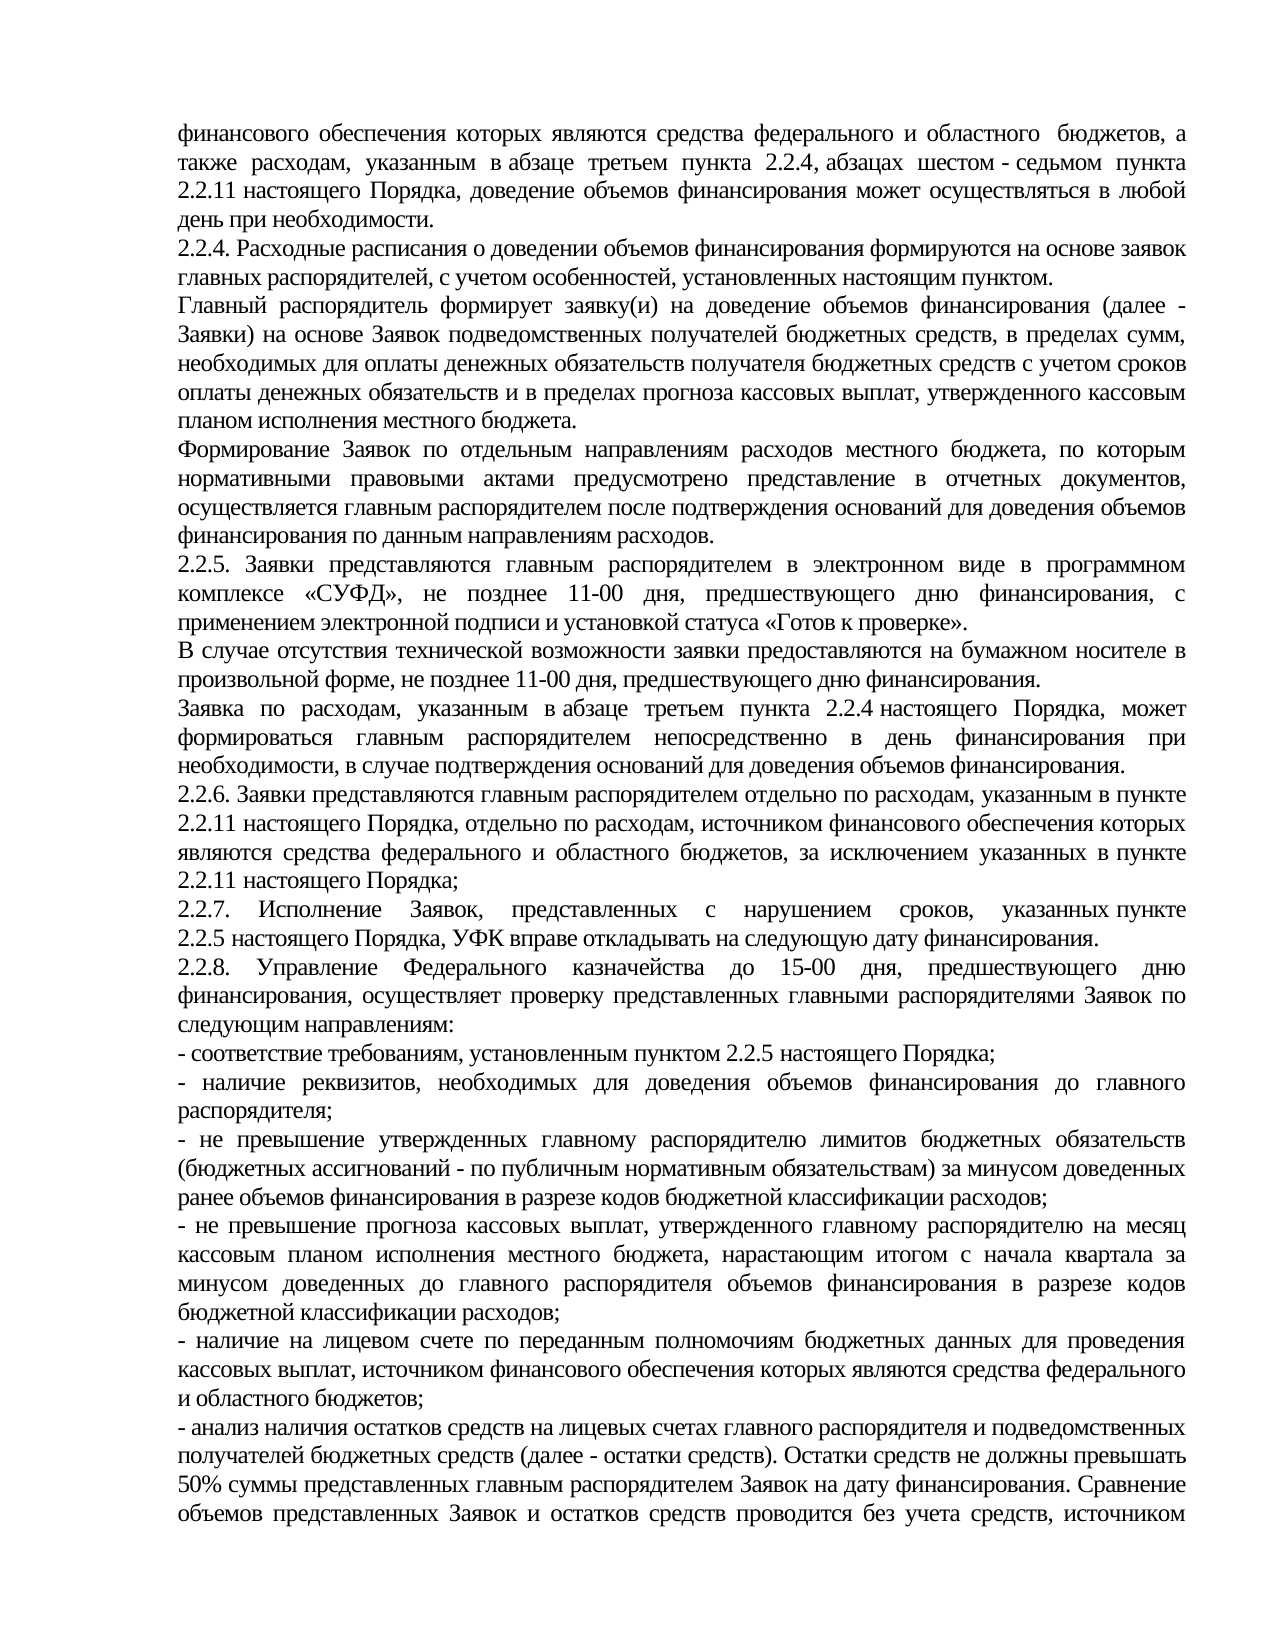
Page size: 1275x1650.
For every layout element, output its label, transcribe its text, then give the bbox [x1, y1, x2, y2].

text Формирование Заявок по отдельным направлениям расходов местного бюджета, по которым нормативными правовыми актами предусмотрено представление в отчетных документов, осуществляется главным распорядителем после подтверждения оснований для доведения объемов финансирования по данным направлениям расходов. [177, 434, 1186, 549]
text 2.2.4. Расходные расписания о доведении объемов финансирования формируются на основе заявок главных распорядителей, с учетом особенностей, установленных настоящим пунктом. [177, 233, 1186, 291]
text В случае отсутствия технической возможности заявки предоставляются на бумажном носителе в произвольной форме, не позднее 11-00 дня, предшествующего дню финансирования. [177, 636, 1186, 693]
text - соответствие требованиям, установленным пунктом 2.2.5 настоящего Порядка; [177, 1038, 1186, 1067]
text - наличие на лицевом счете по переданным полномочиям бюджетных данных для проведения кассовых выплат, источником финансового обеспечения которых являются средства федерального и областного бюджетов; [177, 1326, 1186, 1412]
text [177, 118, 1186, 233]
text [177, 1412, 1186, 1527]
text - наличие реквизитов, необходимых для доведения объемов финансирования до главного распорядителя; [177, 1067, 1186, 1124]
text 2.2.7. Исполнение Заявок, представленных с нарушением сроков, указанных пункте 2.2.5 настоящего Порядка, УФК вправе откладывать на следующую дату финансирования. [177, 894, 1186, 952]
text 2.2.6. Заявки представляются главным распорядителем отдельно по расходам, указанным в пункте 2.2.11 настоящего Порядка, отдельно по расходам, источником финансового обеспечения которых являются средства федерального и областного бюджетов, за исключением указанных в пункте 2.2.11 настоящего Порядка; [177, 779, 1186, 894]
text - не превышение прогноза кассовых выплат, утвержденного главному распорядителю на месяц кассовым планом исполнения местного бюджета, нарастающим итогом с начала квартала за минусом доведенных до главного распорядителя объемов финансирования в разрезе кодов бюджетной классификации расходов; [177, 1211, 1186, 1326]
text - не превышение утвержденных главному распорядителю лимитов бюджетных обязательств (бюджетных ассигнований - по публичным нормативным обязательствам) за минусом доведенных ранее объемов финансирования в разрезе кодов бюджетной классификации расходов; [177, 1124, 1186, 1211]
text 2.2.8. Управление Федерального казначейства до 15-00 дня, предшествующего дню финансирования, осуществляет проверку представленных главными распорядителями Заявок по следующим направлениям: [177, 952, 1186, 1038]
text Главный распорядитель формирует заявку(и) на доведение объемов финансирования (далее - Заявки) на основе Заявок подведомственных получателей бюджетных средств, в пределах сумм, необходимых для оплаты денежных обязательств получателя бюджетных средств с учетом сроков оплаты денежных обязательств и в пределах прогноза кассовых выплат, утвержденного кассовым планом исполнения местного бюджета. [177, 291, 1186, 434]
text 2.2.5. Заявки представляются главным распорядителем в электронном виде в программном комплексе «СУФД», не позднее 11-00 дня, предшествующего дню финансирования, с применением электронной подписи и установкой статуса «Готов к проверке». [177, 549, 1186, 636]
text Заявка по расходам, указанным в абзаце третьем пункта 2.2.4 настоящего Порядка, может формироваться главным распорядителем непосредственно в день финансирования при необходимости, в случае подтверждения оснований для доведения объемов финансирования. [177, 693, 1186, 779]
